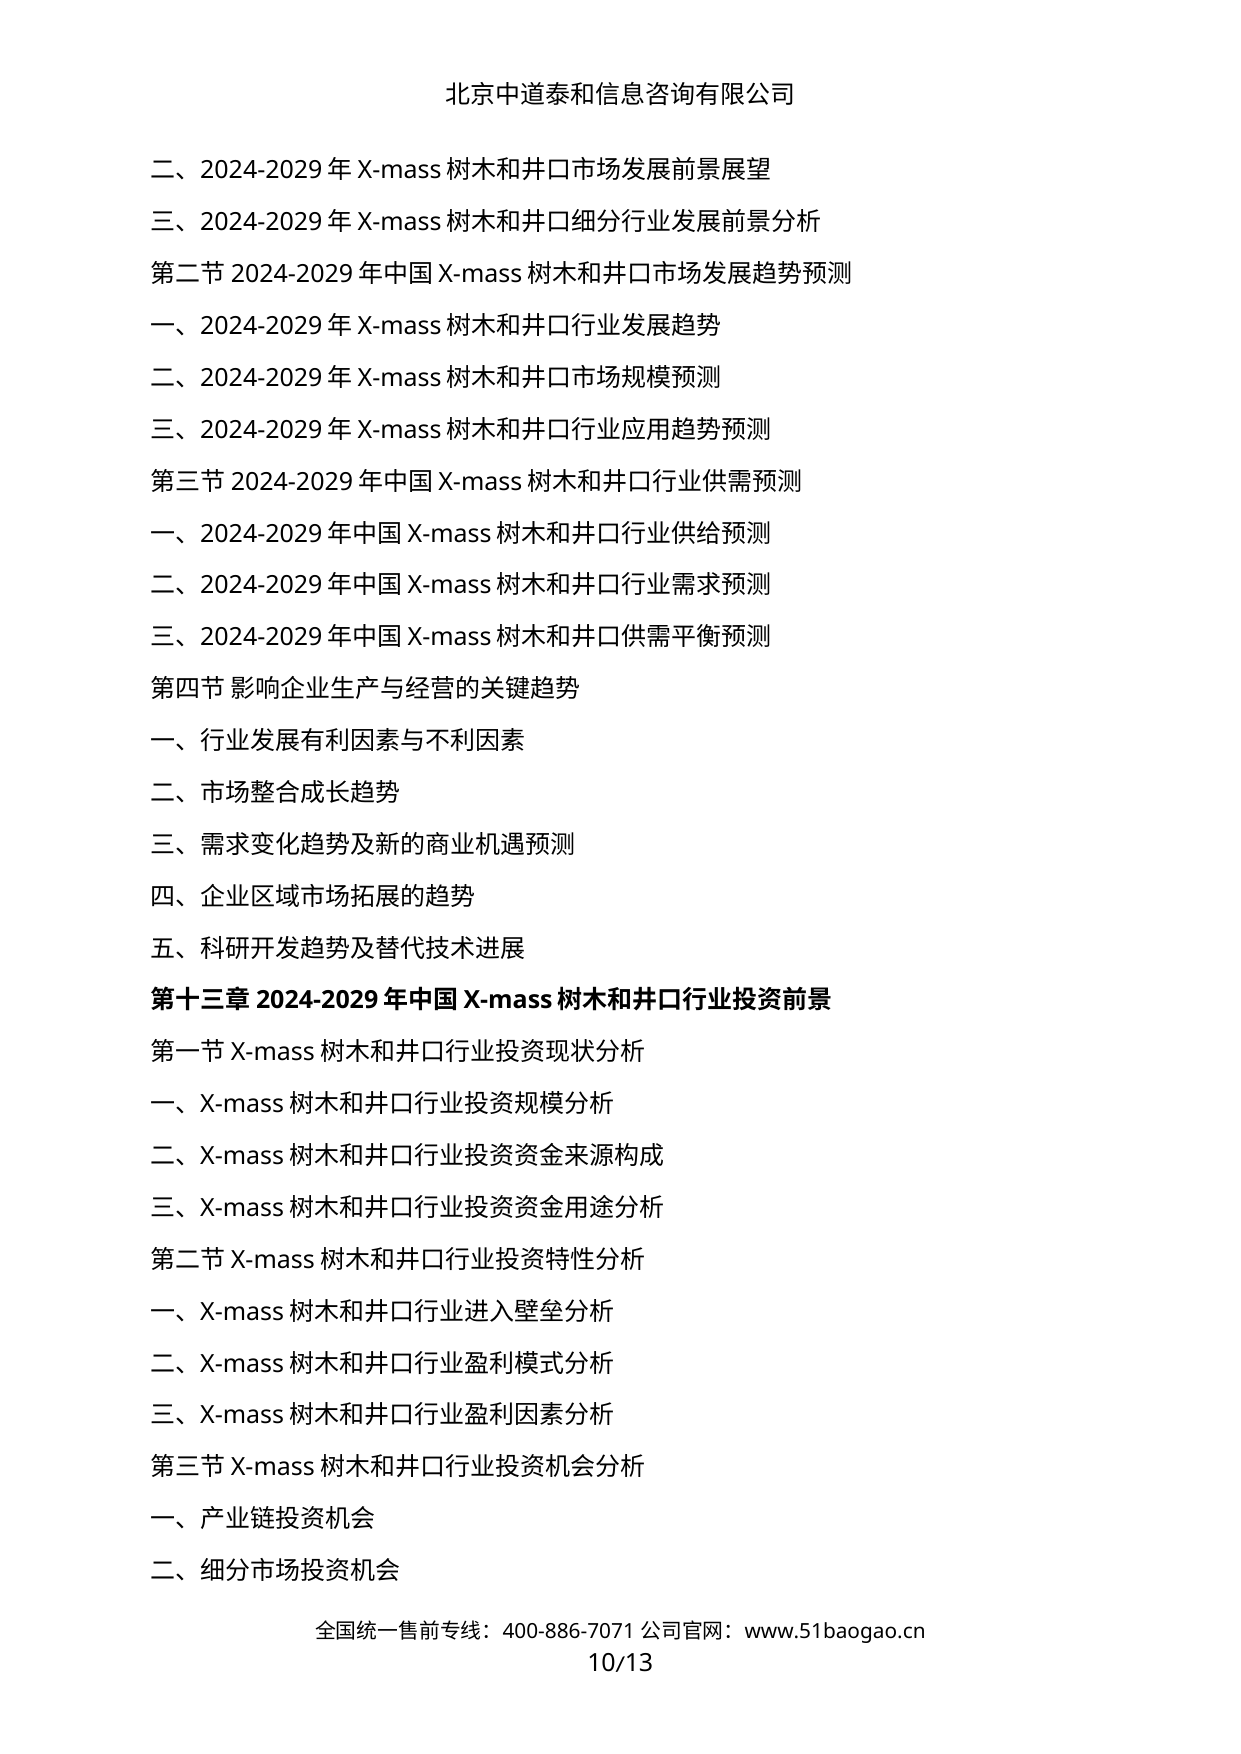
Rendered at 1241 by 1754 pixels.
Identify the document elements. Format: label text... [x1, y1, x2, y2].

text 第四节 影响企业生产与经营的关键趋势 [150, 669, 1090, 705]
text 三、2024-2029年X-mass树木和井口细分行业发展前景分析 [150, 202, 1090, 238]
text 二、细分市场投资机会 [150, 1551, 1090, 1587]
text 第三节 2024-2029年中国X-mass树木和井口行业供需预测 [150, 461, 1090, 497]
text 三、需求变化趋势及新的商业机遇预测 [150, 824, 1090, 861]
text 第一节 X-mass树木和井口行业投资现状分析 [150, 1032, 1090, 1068]
text 二、2024-2029年X-mass树木和井口市场发展前景展望 [150, 150, 1090, 186]
text 二、X-mass树木和井口行业投资资金来源构成 [150, 1136, 1090, 1172]
text 二、2024-2029年中国X-mass树木和井口行业需求预测 [150, 565, 1090, 601]
text 一、产业链投资机会 [150, 1499, 1090, 1535]
text 一、行业发展有利因素与不利因素 [150, 721, 1090, 757]
text 五、科研开发趋势及替代技术进展 [150, 928, 1090, 964]
text 第三节 X-mass树木和井口行业投资机会分析 [150, 1447, 1090, 1483]
text 三、X-mass树木和井口行业盈利因素分析 [150, 1395, 1090, 1431]
text 三、2024-2029年中国X-mass树木和井口供需平衡预测 [150, 617, 1090, 653]
text 二、市场整合成长趋势 [150, 772, 1090, 809]
text 二、2024-2029年X-mass树木和井口市场规模预测 [150, 357, 1090, 394]
text 二、X-mass树木和井口行业盈利模式分析 [150, 1343, 1090, 1379]
text 第十三章 2024-2029年中国X-mass树木和井口行业投资前景 [150, 980, 1090, 1016]
text 第二节 X-mass树木和井口行业投资特性分析 [150, 1239, 1090, 1276]
text 一、2024-2029年中国X-mass树木和井口行业供给预测 [150, 513, 1090, 549]
text 第二节 2024-2029年中国X-mass树木和井口市场发展趋势预测 [150, 254, 1090, 290]
text 四、企业区域市场拓展的趋势 [150, 876, 1090, 912]
text 三、2024-2029年X-mass树木和井口行业应用趋势预测 [150, 409, 1090, 446]
text 一、X-mass树木和井口行业投资规模分析 [150, 1084, 1090, 1120]
text 三、X-mass树木和井口行业投资资金用途分析 [150, 1187, 1090, 1224]
text 一、2024-2029年X-mass树木和井口行业发展趋势 [150, 306, 1090, 342]
text 一、X-mass树木和井口行业进入壁垒分析 [150, 1291, 1090, 1327]
